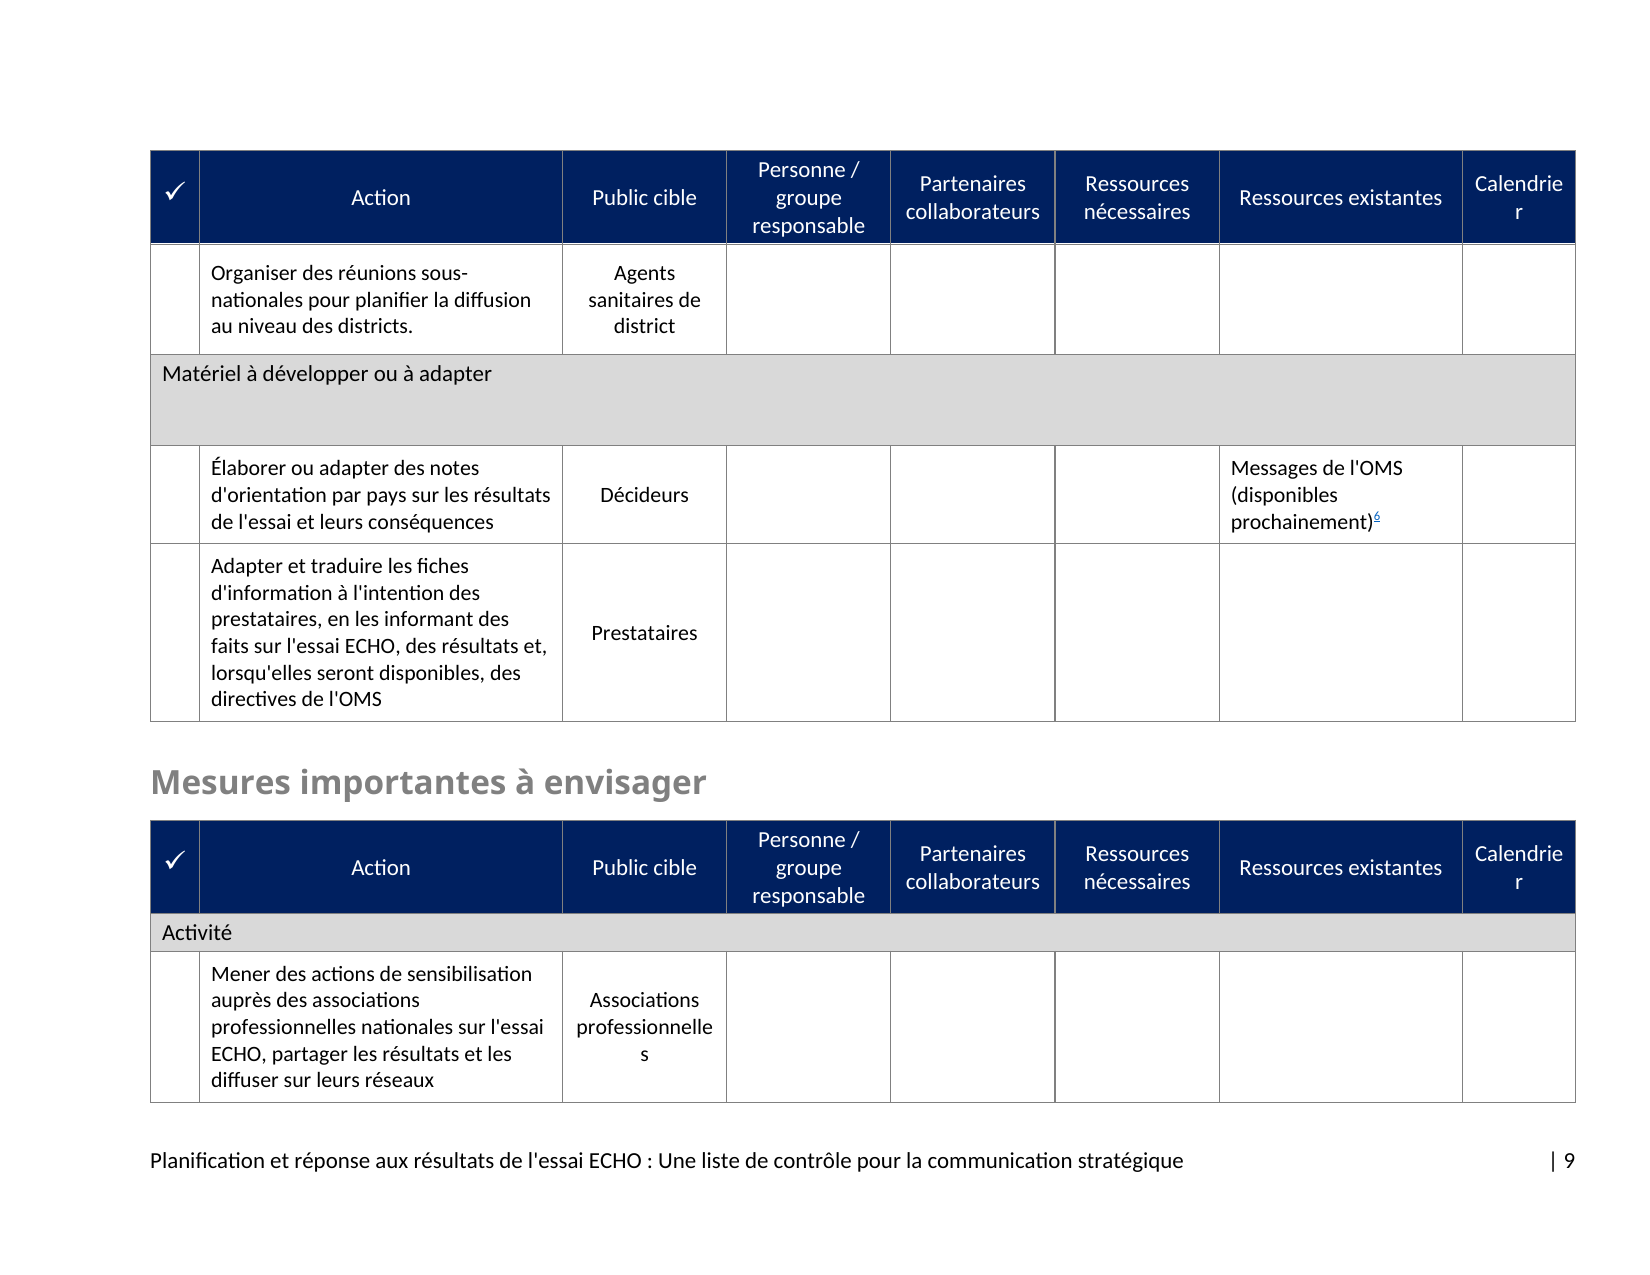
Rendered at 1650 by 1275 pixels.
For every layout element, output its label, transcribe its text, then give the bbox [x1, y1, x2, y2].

table_cell [1220, 952, 1462, 1102]
table_cell [891, 245, 1054, 354]
table_cell [1220, 245, 1462, 354]
table_header Calendrier [1463, 821, 1575, 913]
table_cell Décideurs [563, 446, 726, 543]
table_cell [151, 245, 199, 354]
table_header Action [200, 151, 562, 243]
table_header Calendrier [1463, 151, 1575, 243]
table_header Public cible [563, 151, 726, 243]
table_cell Élaborer ou adapter des notes d'orientation par pays sur les résultats de l'essai et leurs conséquences [200, 446, 562, 543]
table_cell Adapter et traduire les fiches d'information à l'intention des prestataires, en les informant des faits sur l'essai ECHO, des résultats et, lorsqu'elles seront disponibles, des directives de l'OMS [200, 544, 562, 721]
table_cell [1056, 544, 1219, 721]
table_header Action [200, 821, 562, 913]
table_header Personne / groupe responsable [727, 151, 890, 243]
table_cell Activité [151, 914, 1575, 951]
table_cell [1463, 952, 1575, 1102]
table_cell [151, 446, 199, 543]
table_header Ressources existantes [1220, 821, 1462, 913]
table_cell Messages de l'OMS (disponibles prochainement)6 [1220, 446, 1462, 543]
table_cell [1220, 544, 1462, 721]
table_header [151, 151, 199, 243]
table_cell [151, 544, 199, 721]
table_header Ressources existantes [1220, 151, 1462, 243]
table_header Public cible [563, 821, 726, 913]
table_cell [727, 446, 890, 543]
table_cell [727, 544, 890, 721]
table_cell [1056, 245, 1219, 354]
subtitle Mesures importantes à envisager [150, 759, 1575, 804]
table_header Ressources nécessaires [1056, 151, 1219, 243]
table_cell Organiser des réunions sous-nationales pour planifier la diffusion au niveau des districts. [200, 245, 562, 354]
table_header [151, 821, 199, 913]
table_cell Matériel à développer ou à adapter [151, 355, 1575, 445]
table_cell [1463, 544, 1575, 721]
table_cell [1463, 245, 1575, 354]
table_cell Prestataires [563, 544, 726, 721]
table_cell [891, 446, 1054, 543]
table_cell Associations professionnelles [563, 952, 726, 1102]
table_cell [1056, 952, 1219, 1102]
table_cell [1056, 446, 1219, 543]
table_header Personne / groupe responsable [727, 821, 890, 913]
table_cell [151, 952, 199, 1102]
table_cell [727, 245, 890, 354]
table_cell [1463, 446, 1575, 543]
table_header Ressources nécessaires [1056, 821, 1219, 913]
table_cell [891, 544, 1054, 721]
table_header Partenaires collaborateurs [891, 151, 1054, 243]
table_cell [727, 952, 890, 1102]
table_cell Agents sanitaires de district [563, 245, 726, 354]
table_cell Mener des actions de sensibilisation auprès des associations professionnelles nationales sur l'essai ECHO, partager les résultats et les diffuser sur leurs réseaux [200, 952, 562, 1102]
table_cell [891, 952, 1054, 1102]
table_header Partenaires collaborateurs [891, 821, 1054, 913]
